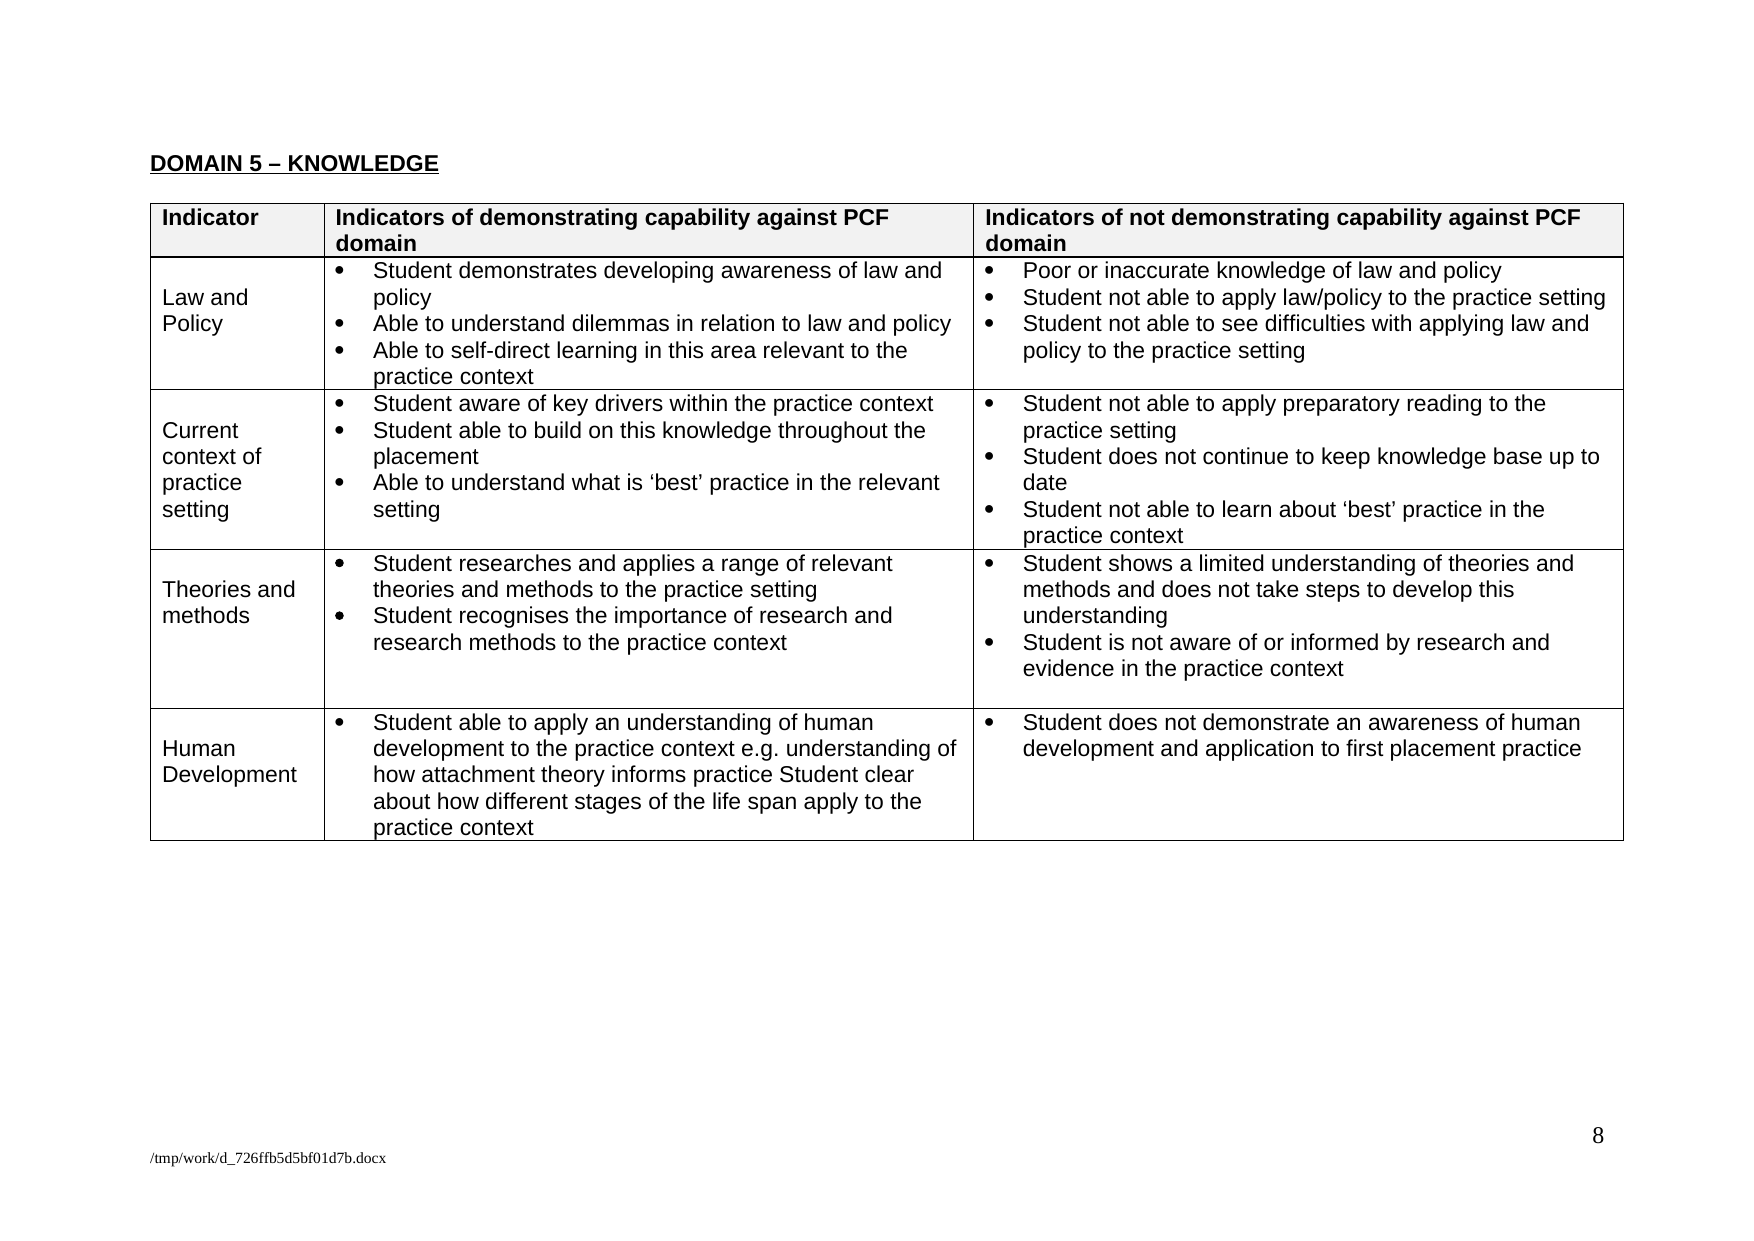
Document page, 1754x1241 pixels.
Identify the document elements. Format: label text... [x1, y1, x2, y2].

table_cell Current context of practice setting [151, 390, 324, 548]
table_cell Student able to apply an understanding of human development to the practice context e.g. understanding of how attachment theory informs practice Student clear about how different stages of the life span apply to the practice context [325, 709, 973, 840]
text DOMAIN 5 – KNOWLEDGE [150, 150, 1604, 176]
table_cell Student aware of key drivers within the practice context Student able to build on this knowledge throughout the placement Able to understand what is ‘best’ practice in the relevant setting [325, 390, 973, 548]
table_header Indicators of demonstrating capability against PCF domain [325, 204, 973, 256]
table_cell Law and Policy [151, 258, 324, 389]
table_cell Student researches and applies a range of relevant theories and methods to the practice setting Student recognises the importance of research and research methods to the practice context [325, 550, 973, 708]
table_cell Student shows a limited understanding of theories and methods and does not take steps to develop this understanding Student is not aware of or informed by research and evidence in the practice context [974, 550, 1623, 708]
table_header Indicator [151, 204, 324, 256]
table_cell Human Development [151, 709, 324, 840]
table_cell Student not able to apply preparatory reading to the practice setting Student does not continue to keep knowledge base up to date Student not able to learn about ‘best’ practice in the practice context [974, 390, 1623, 548]
table_header Indicators of not demonstrating capability against PCF domain [974, 204, 1623, 256]
table_cell Student does not demonstrate an awareness of human development and application to first placement practice [974, 709, 1623, 840]
table_cell Poor or inaccurate knowledge of law and policy Student not able to apply law/policy to the practice setting Student not able to see difficulties with applying law and policy to the practice setting [974, 258, 1623, 389]
table_cell Theories and methods [151, 550, 324, 708]
table_cell Student demonstrates developing awareness of law and policy Able to understand dilemmas in relation to law and policy Able to self-direct learning in this area relevant to the practice context [325, 258, 973, 389]
